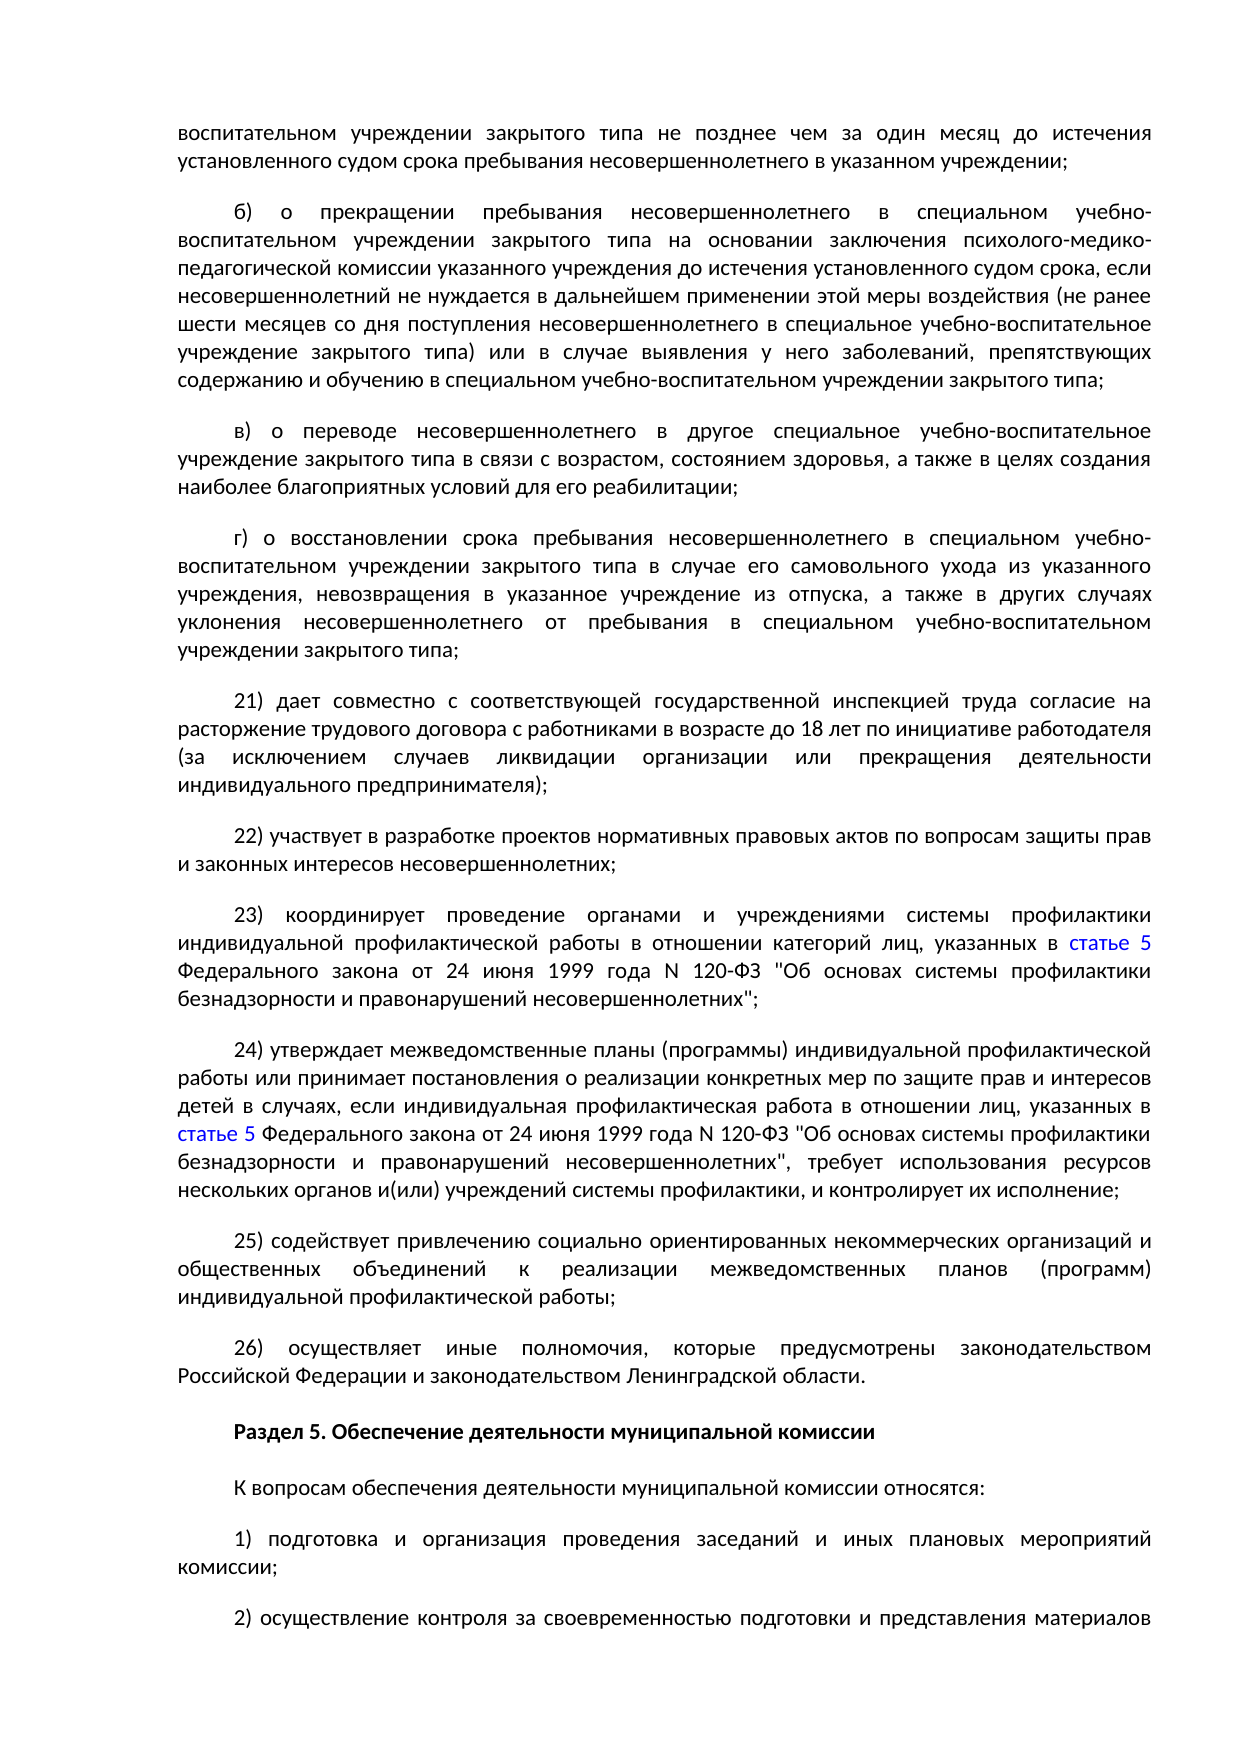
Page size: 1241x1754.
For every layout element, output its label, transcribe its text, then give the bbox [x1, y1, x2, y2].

text г) о восстановлении срока пребывания несовершеннолетнего в специальном учебно-воспитательном учреждении закрытого типа в случае его самовольного ухода из указанного учреждения, невозвращения в указанное учреждение из отпуска, а также в других случаях уклонения несовершеннолетнего от пребывания в специальном учебно-воспитательном учреждении закрытого типа; [177, 523, 1152, 663]
text 25) содействует привлечению социально ориентированных некоммерческих организаций и общественных объединений к реализации межведомственных планов (программ) индивидуальной профилактической работы; [177, 1226, 1152, 1310]
text 26) осуществляет иные полномочия, которые предусмотрены законодательством Российской Федерации и законодательством Ленинградской области. [177, 1333, 1152, 1389]
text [177, 1603, 1152, 1631]
text 1) подготовка и организация проведения заседаний и иных плановых мероприятий комиссии; [177, 1524, 1152, 1580]
text 22) участвует в разработке проектов нормативных правовых актов по вопросам защиты прав и законных интересов несовершеннолетних; [177, 821, 1152, 877]
text 23) координирует проведение органами и учреждениями системы профилактики индивидуальной профилактической работы в отношении категорий лиц, указанных в статье 5 Федерального закона от 24 июня 1999 года N 120-ФЗ "Об основах системы профилактики безнадзорности и правонарушений несовершеннолетних"; [177, 900, 1152, 1012]
title Раздел 5. Обеспечение деятельности муниципальной комиссии [177, 1417, 1152, 1445]
text в) о переводе несовершеннолетнего в другое специальное учебно-воспитательное учреждение закрытого типа в связи с возрастом, состоянием здоровья, а также в целях создания наиболее благоприятных условий для его реабилитации; [177, 416, 1152, 500]
text 24) утверждает межведомственные планы (программы) индивидуальной профилактической работы или принимает постановления о реализации конкретных мер по защите прав и интересов детей в случаях, если индивидуальная профилактическая работа в отношении лиц, указанных в статье 5 Федерального закона от 24 июня 1999 года N 120-ФЗ "Об основах системы профилактики безнадзорности и правонарушений несовершеннолетних", требует использования ресурсов нескольких органов и(или) учреждений системы профилактики, и контролирует их исполнение; [177, 1035, 1152, 1203]
text К вопросам обеспечения деятельности муниципальной комиссии относятся: [177, 1473, 1152, 1501]
text б) о прекращении пребывания несовершеннолетнего в специальном учебно-воспитательном учреждении закрытого типа на основании заключения психолого-медико-педагогической комиссии указанного учреждения до истечения установленного судом срока, если несовершеннолетний не нуждается в дальнейшем применении этой меры воздействия (не ранее шести месяцев со дня поступления несовершеннолетнего в специальное учебно-воспитательное учреждение закрытого типа) или в случае выявления у него заболеваний, препятствующих содержанию и обучению в специальном учебно-воспитательном учреждении закрытого типа; [177, 197, 1152, 393]
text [177, 118, 1152, 174]
text 21) дает совместно с соответствующей государственной инспекцией труда согласие на расторжение трудового договора с работниками в возрасте до 18 лет по инициативе работодателя (за исключением случаев ликвидации организации или прекращения деятельности индивидуального предпринимателя); [177, 686, 1152, 798]
